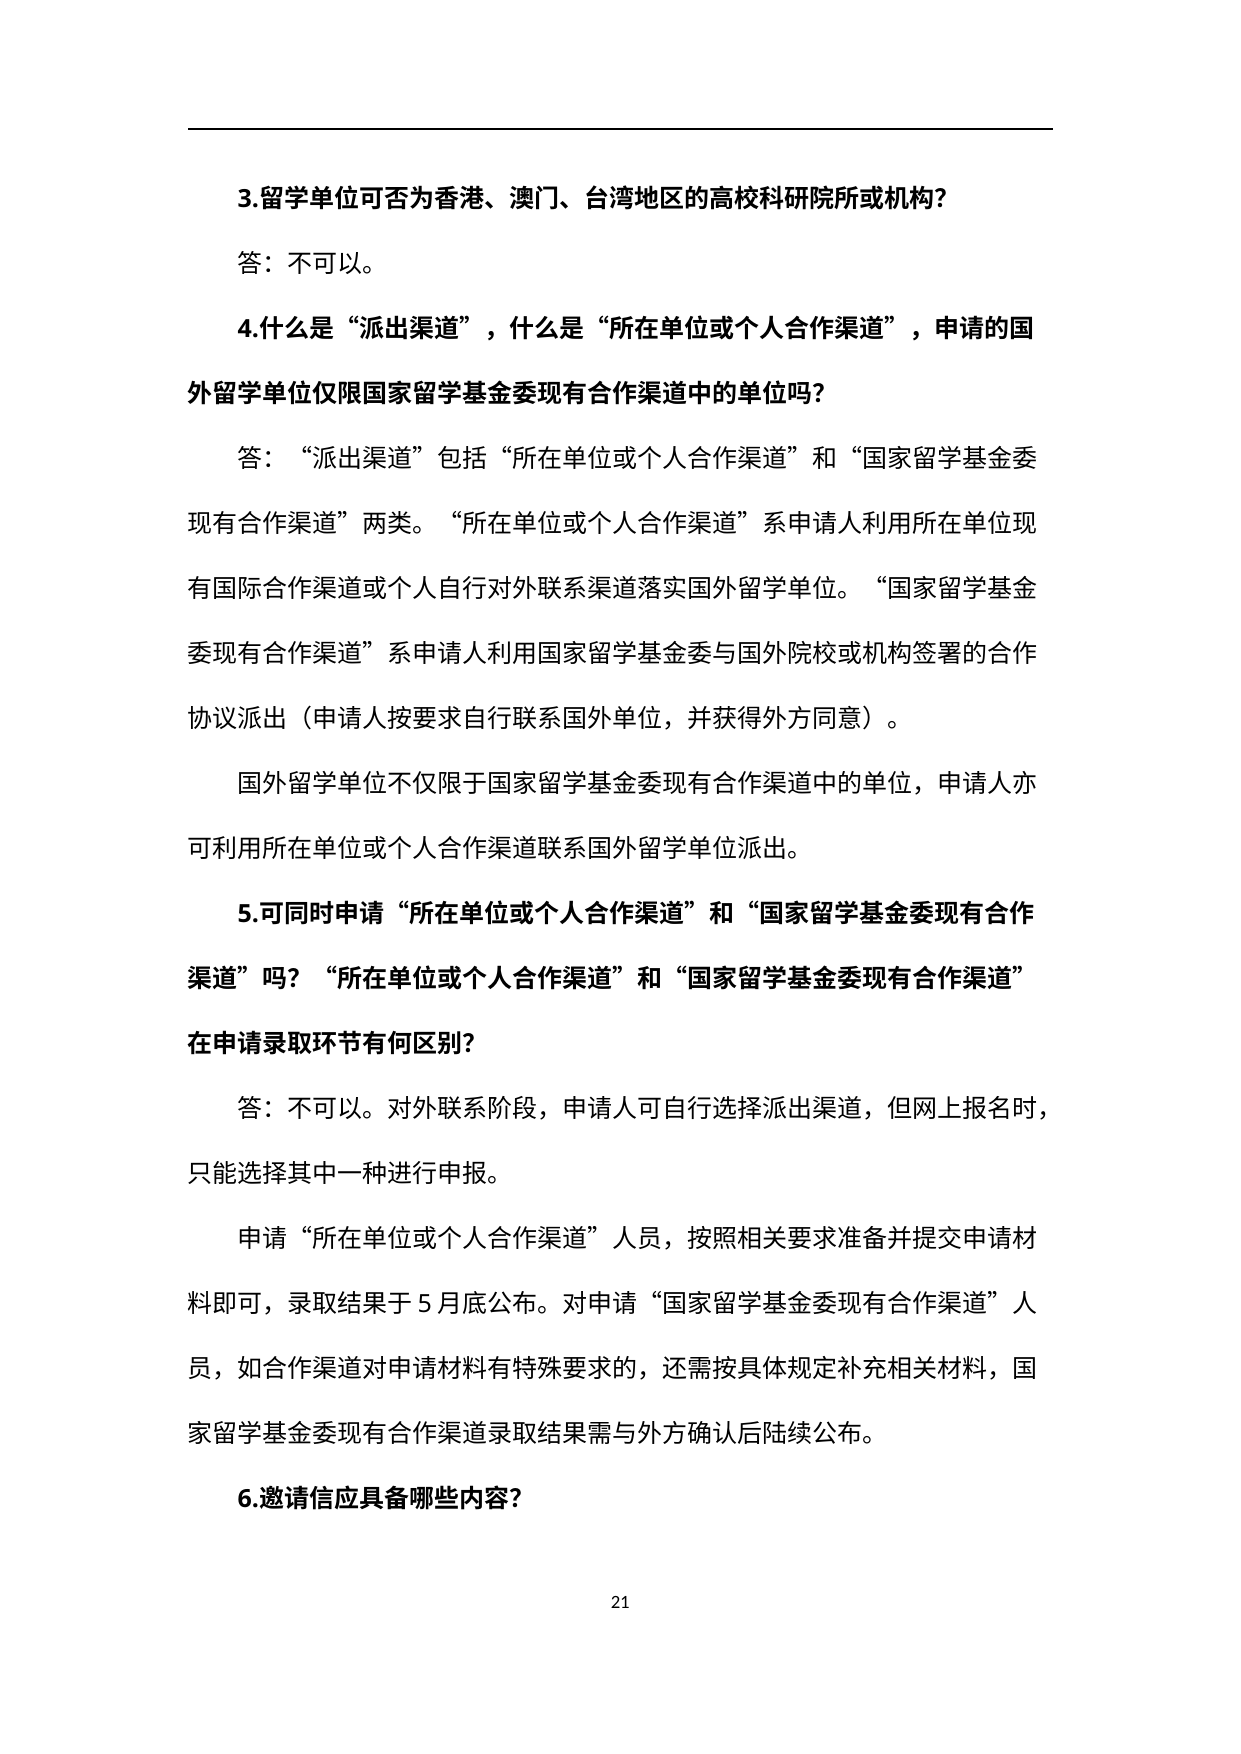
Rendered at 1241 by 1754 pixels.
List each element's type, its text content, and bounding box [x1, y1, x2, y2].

text 5.可同时申请“所在单位或个人合作渠道”和“国家留学基金委现有合作渠道”吗？“所在单位或个人合作渠道”和“国家留学基金委现有合作渠道”在申请录取环节有何区别？ [187, 879, 1053, 1074]
text 答：“派出渠道”包括“所在单位或个人合作渠道”和“国家留学基金委现有合作渠道”两类。“所在单位或个人合作渠道”系申请人利用所在单位现有国际合作渠道或个人自行对外联系渠道落实国外留学单位。“国家留学基金委现有合作渠道”系申请人利用国家留学基金委与国外院校或机构签署的合作协议派出（申请人按要求自行联系国外单位，并获得外方同意）。 [187, 424, 1053, 749]
text 6.邀请信应具备哪些内容？ [187, 1464, 1053, 1529]
text 3.留学单位可否为香港、澳门、台湾地区的高校科研院所或机构？ [187, 164, 1053, 229]
text 国外留学单位不仅限于国家留学基金委现有合作渠道中的单位，申请人亦可利用所在单位或个人合作渠道联系国外留学单位派出。 [187, 749, 1053, 879]
text 4.什么是“派出渠道”，什么是“所在单位或个人合作渠道”，申请的国外留学单位仅限国家留学基金委现有合作渠道中的单位吗？ [187, 294, 1053, 424]
text 申请“所在单位或个人合作渠道”人员，按照相关要求准备并提交申请材料即可，录取结果于5月底公布。对申请“国家留学基金委现有合作渠道”人员，如合作渠道对申请材料有特殊要求的，还需按具体规定补充相关材料，国家留学基金委现有合作渠道录取结果需与外方确认后陆续公布。 [187, 1204, 1053, 1464]
text 答：不可以。 [187, 229, 1053, 294]
text 答：不可以。对外联系阶段，申请人可自行选择派出渠道，但网上报名时，只能选择其中一种进行申报。 [187, 1074, 1053, 1204]
